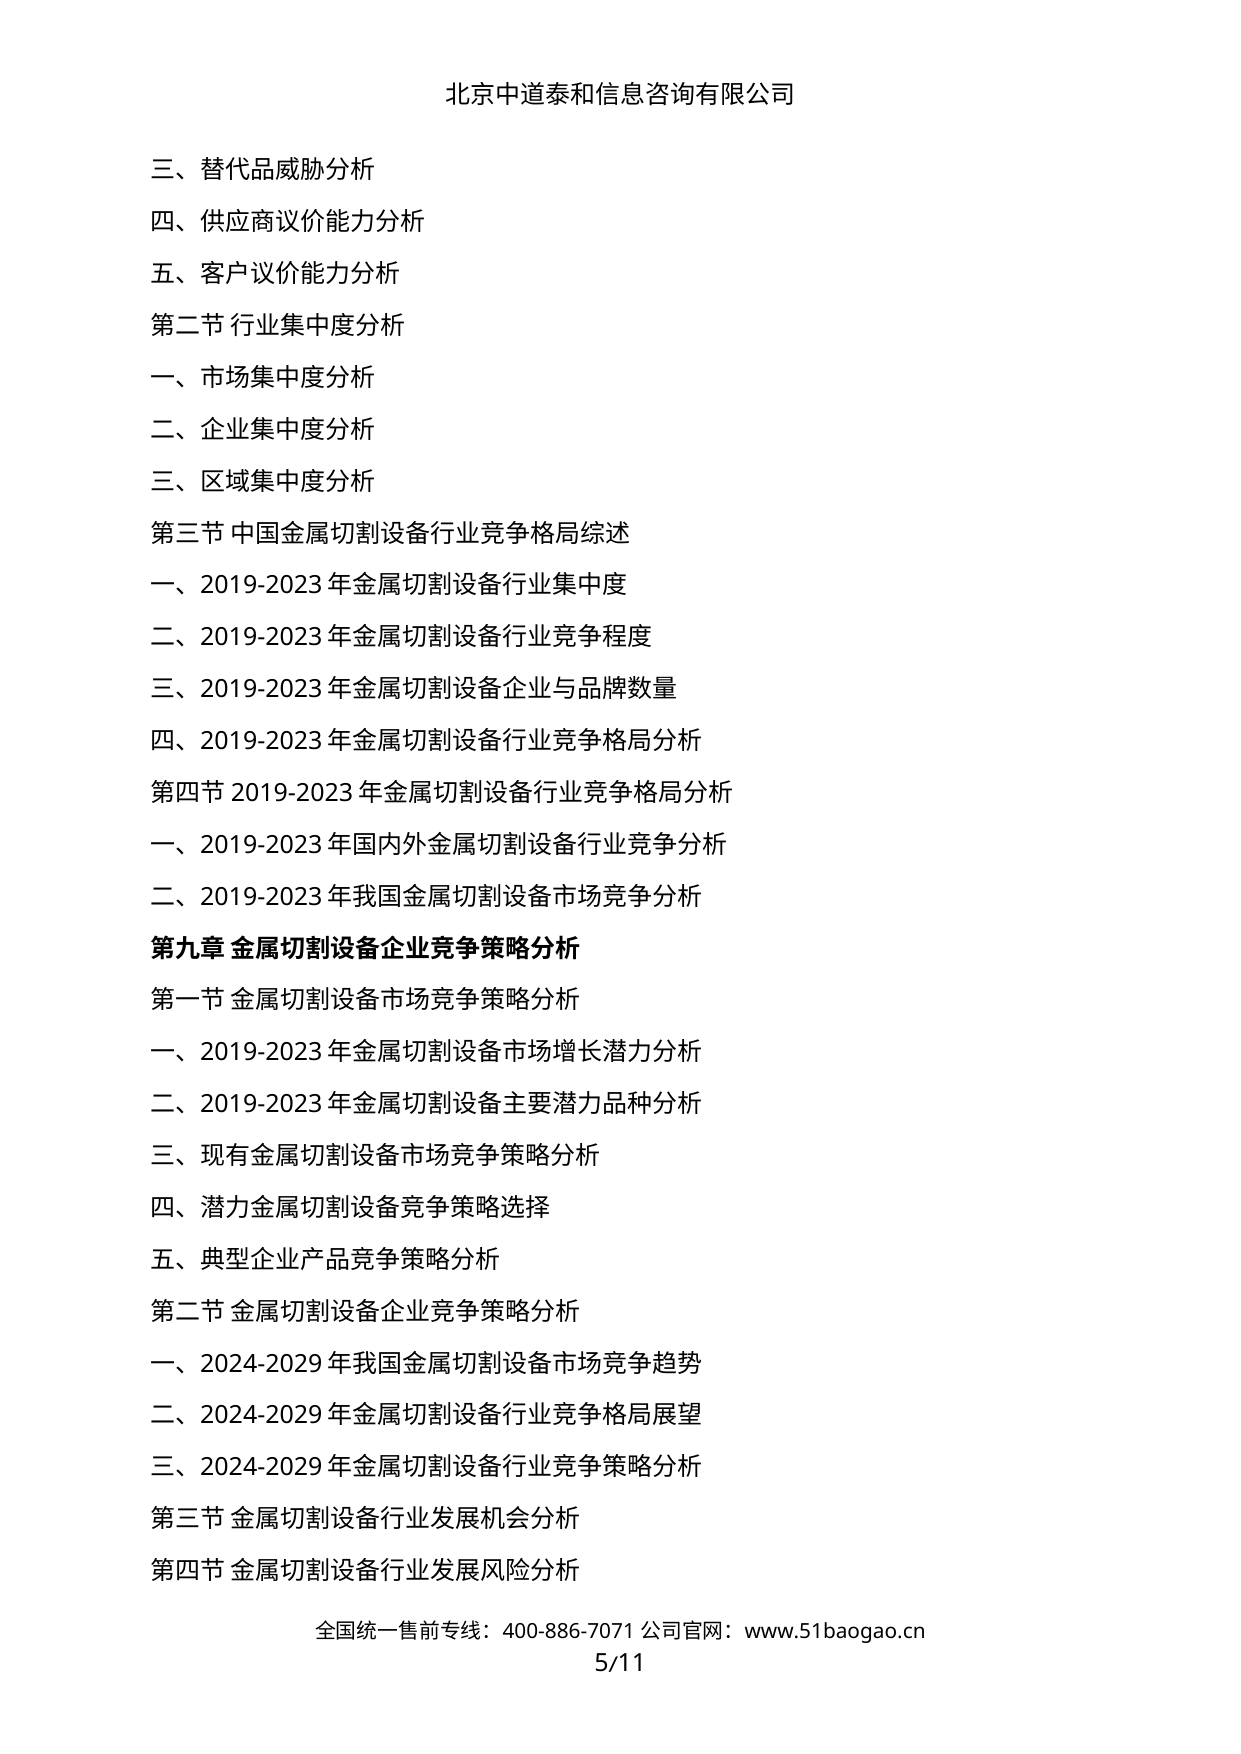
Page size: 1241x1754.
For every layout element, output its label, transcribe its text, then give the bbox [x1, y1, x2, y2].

text 二、2019-2023年金属切割设备行业竞争程度 [150, 617, 1090, 653]
text 二、2024-2029年金属切割设备行业竞争格局展望 [150, 1395, 1090, 1431]
text 第四节 2019-2023年金属切割设备行业竞争格局分析 [150, 772, 1090, 809]
text 一、2019-2023年国内外金属切割设备行业竞争分析 [150, 824, 1090, 861]
text 五、客户议价能力分析 [150, 254, 1090, 290]
text 四、2019-2023年金属切割设备行业竞争格局分析 [150, 721, 1090, 757]
text 三、现有金属切割设备市场竞争策略分析 [150, 1136, 1090, 1172]
text 三、2024-2029年金属切割设备行业竞争策略分析 [150, 1447, 1090, 1483]
text 一、2019-2023年金属切割设备行业集中度 [150, 565, 1090, 601]
text 二、2019-2023年金属切割设备主要潜力品种分析 [150, 1084, 1090, 1120]
text 三、区域集中度分析 [150, 461, 1090, 497]
text 第二节 金属切割设备企业竞争策略分析 [150, 1291, 1090, 1327]
text 二、企业集中度分析 [150, 409, 1090, 446]
text 第二节 行业集中度分析 [150, 306, 1090, 342]
text 二、2019-2023年我国金属切割设备市场竞争分析 [150, 876, 1090, 912]
text 一、市场集中度分析 [150, 357, 1090, 394]
text 三、替代品威胁分析 [150, 150, 1090, 186]
text 一、2019-2023年金属切割设备市场增长潜力分析 [150, 1032, 1090, 1068]
text 五、典型企业产品竞争策略分析 [150, 1239, 1090, 1276]
text 四、供应商议价能力分析 [150, 202, 1090, 238]
text 第四节 金属切割设备行业发展风险分析 [150, 1551, 1090, 1587]
text 一、2024-2029年我国金属切割设备市场竞争趋势 [150, 1343, 1090, 1379]
text 第三节 金属切割设备行业发展机会分析 [150, 1499, 1090, 1535]
text 四、潜力金属切割设备竞争策略选择 [150, 1187, 1090, 1224]
text 第三节 中国金属切割设备行业竞争格局综述 [150, 513, 1090, 549]
text 三、2019-2023年金属切割设备企业与品牌数量 [150, 669, 1090, 705]
text 第一节 金属切割设备市场竞争策略分析 [150, 980, 1090, 1016]
text 第九章 金属切割设备企业竞争策略分析 [150, 928, 1090, 964]
